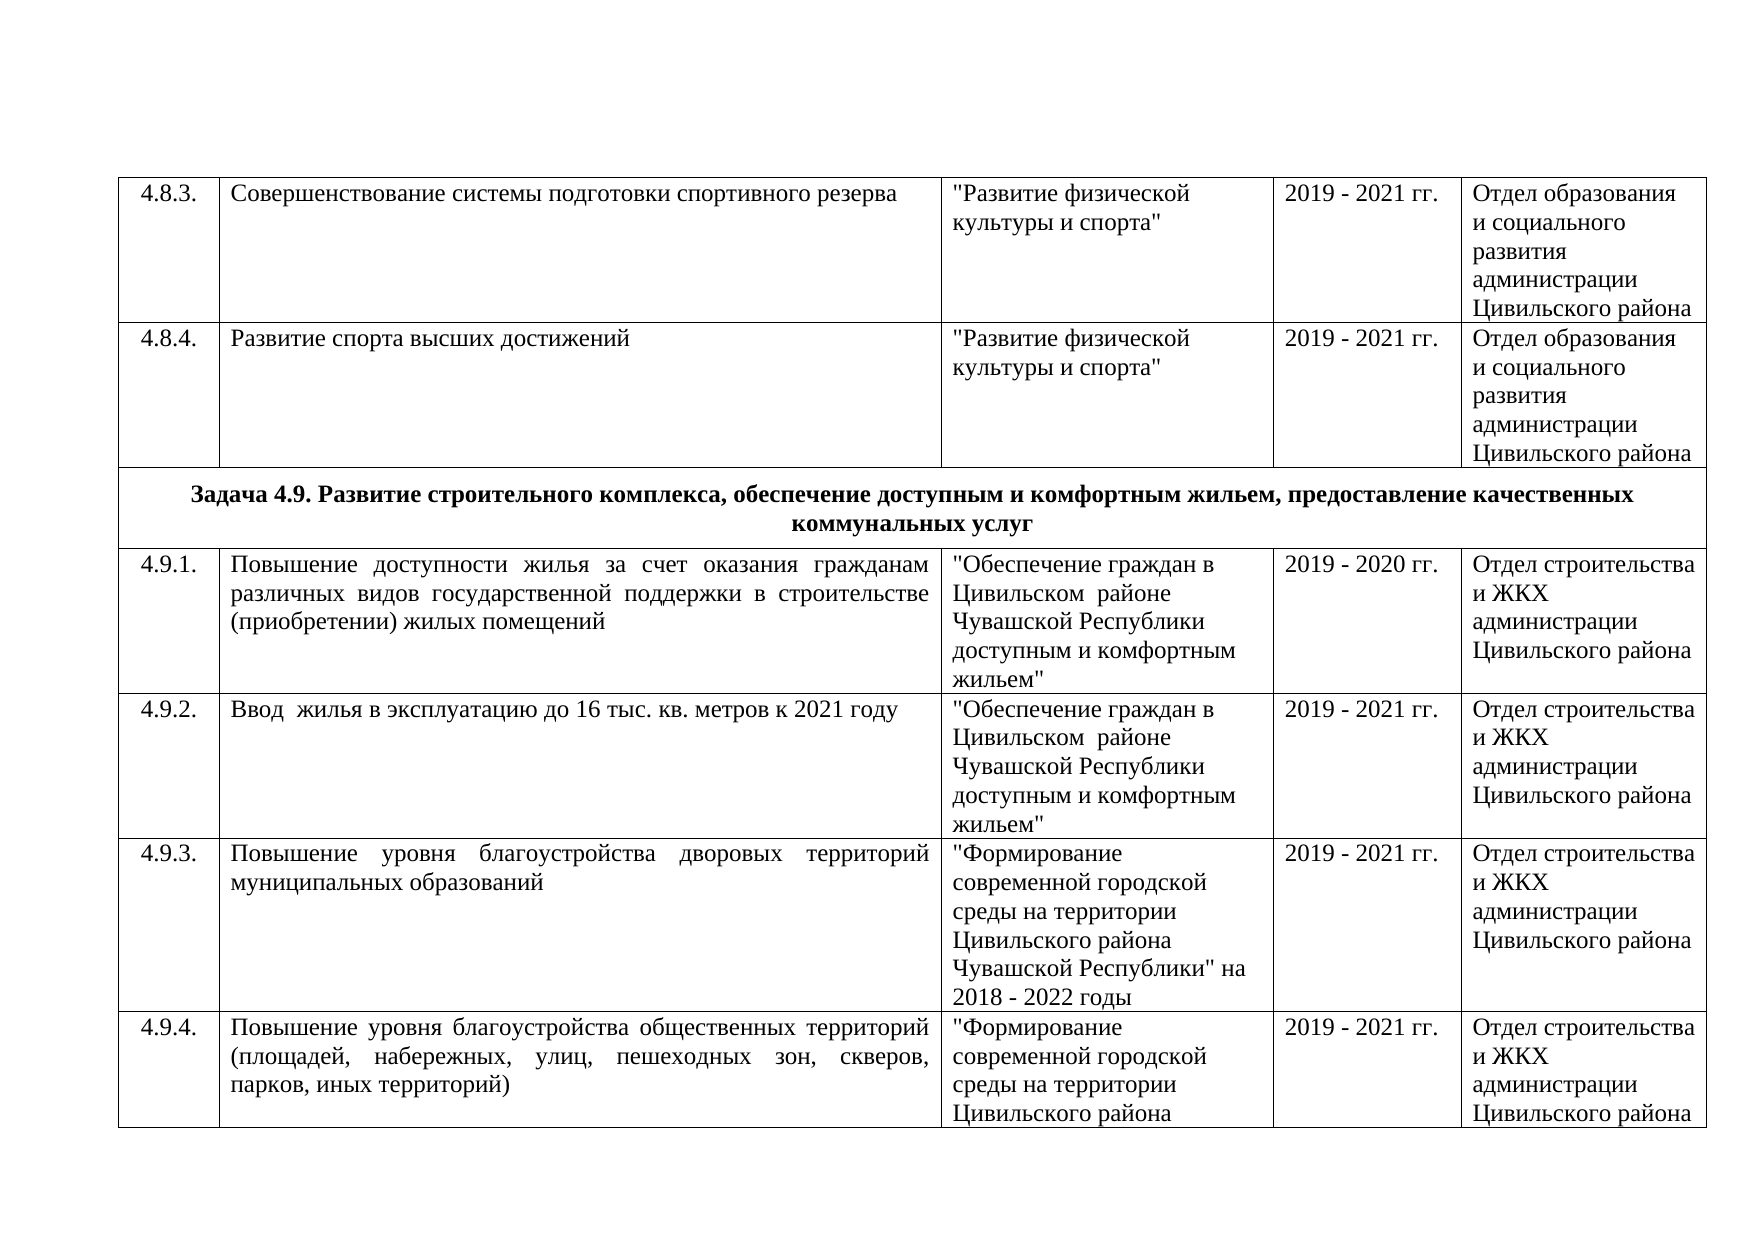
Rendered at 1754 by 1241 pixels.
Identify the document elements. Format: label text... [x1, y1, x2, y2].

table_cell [1462, 178, 1706, 322]
table_cell 4.9.2. [119, 694, 219, 837]
table_cell Отдел строительства и ЖКХ администрации Цивильского района [1462, 839, 1706, 1011]
table_cell 2019 - 2020 гг. [1274, 549, 1461, 693]
table_cell 4.8.3. [119, 178, 219, 322]
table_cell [220, 1012, 941, 1127]
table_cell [942, 1012, 1273, 1127]
table_cell Ввод жилья в эксплуатацию до 16 тыс. кв. метров к 2021 году [220, 694, 941, 837]
table_cell 2019 - 2021 гг. [1274, 323, 1461, 467]
table_cell "Обеспечение граждан в Цивильском районе Чувашской Республики доступным и комфортным жильем" [942, 694, 1273, 837]
table_cell Повышение уровня благоустройства дворовых территорий муниципальных образований [220, 839, 941, 1011]
table_cell Повышение доступности жилья за счет оказания гражданам различных видов государственной поддержки в строительстве (приобретении) жилых помещений [220, 549, 941, 693]
table_cell 4.9.4. [119, 1012, 219, 1127]
table_cell 2019 - 2021 гг. [1274, 178, 1461, 322]
table_cell Отдел строительства и ЖКХ администрации Цивильского района [1462, 694, 1706, 837]
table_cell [1462, 1012, 1706, 1127]
table_cell Отдел образования и социального развития администрации Цивильского района [1462, 323, 1706, 467]
table_cell 4.9.1. [119, 549, 219, 693]
table_cell "Формирование современной городской среды на территории Цивильского района Чувашской Республики" на 2018 - 2022 годы [942, 839, 1273, 1011]
table_cell 2019 - 2021 гг. [1274, 694, 1461, 837]
table_cell 2019 - 2021 гг. [1274, 1012, 1461, 1127]
table_cell Задача 4.9. Развитие строительного комплекса, обеспечение доступным и комфортным жильем, предоставление качественных коммунальных услуг [119, 468, 1706, 548]
table_cell 4.9.3. [119, 839, 219, 1011]
table_cell 2019 - 2021 гг. [1274, 839, 1461, 1011]
table_cell "Развитие физической культуры и спорта" [942, 323, 1273, 467]
table_cell 4.8.4. [119, 323, 219, 467]
table_cell "Обеспечение граждан в Цивильском районе Чувашской Республики доступным и комфортным жильем" [942, 549, 1273, 693]
table_cell Совершенствование системы подготовки спортивного резерва [220, 178, 941, 322]
table_cell Отдел строительства и ЖКХ администрации Цивильского района [1462, 549, 1706, 693]
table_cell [942, 178, 1273, 322]
table_cell Развитие спорта высших достижений [220, 323, 941, 467]
